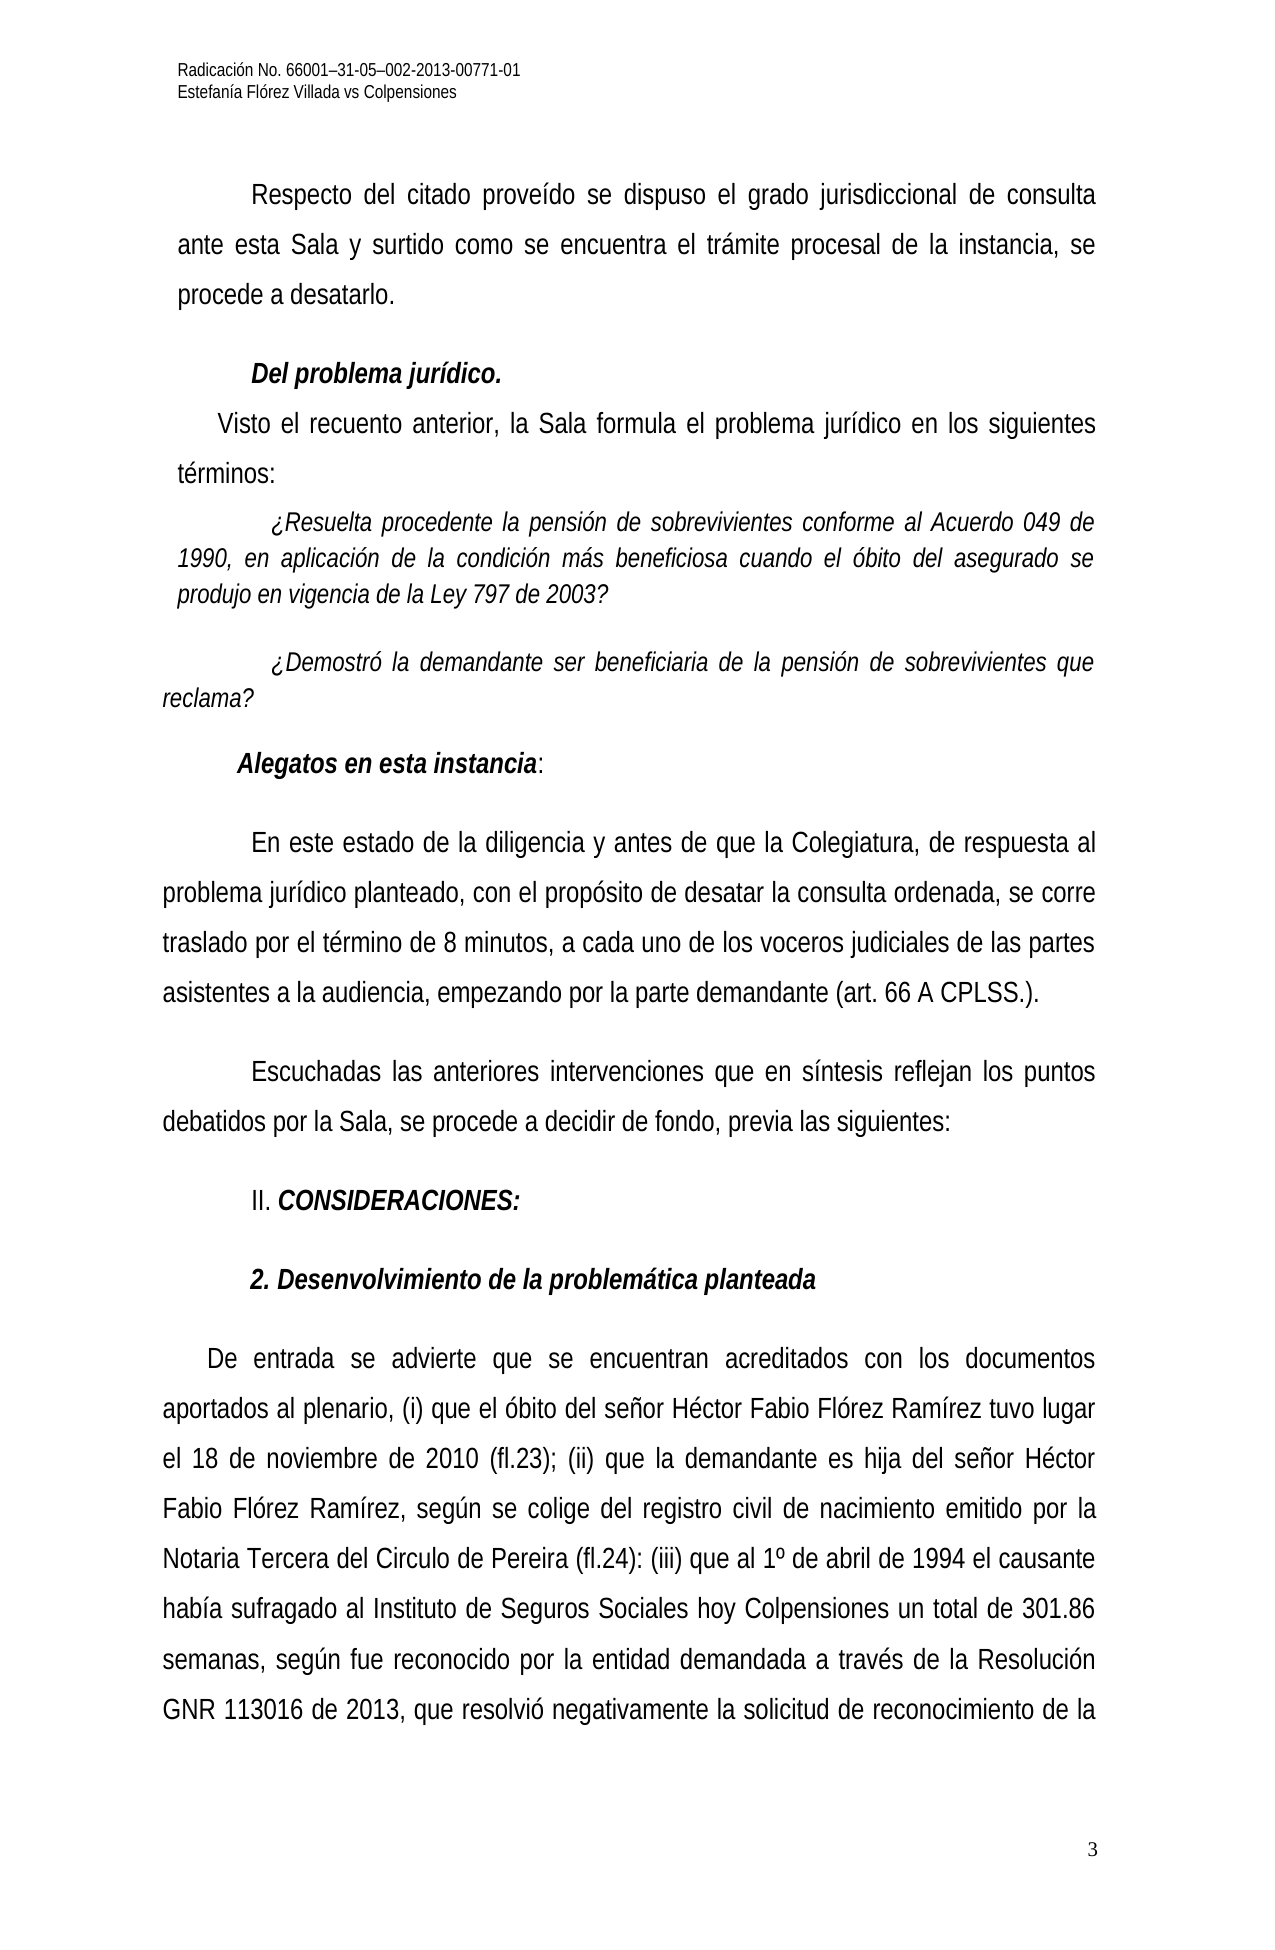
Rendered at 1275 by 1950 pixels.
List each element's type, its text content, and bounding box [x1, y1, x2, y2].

text Visto el recuento anterior, la Sala formula el problema jurídico en los siguientes términos: [177, 406, 1098, 490]
text ¿Demostró la demandante ser beneficiaria de la pensión de sobrevivientes que reclama? [162, 646, 1098, 713]
text Escuchadas las anteriores intervenciones que en síntesis reflejan los puntos debatidos por la Sala, se procede a decidir de fondo, previa las siguientes: [162, 1054, 1098, 1138]
text 2. Desenvolvimiento de la problemática planteada [162, 1262, 1098, 1296]
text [162, 1341, 1098, 1725]
text Respecto del citado proveído se dispuso el grado jurisdiccional de consulta ante esta Sala y surtido como se encuentra el trámite procesal de la instancia, se procede a desatarlo. [177, 177, 1098, 311]
text Del problema jurídico. [177, 356, 1098, 390]
text En este estado de la diligencia y antes de que la Colegiatura, de respuesta al problema jurídico planteado, con el propósito de desatar la consulta ordenada, se corre traslado por el término de 8 minutos, a cada uno de los voceros judiciales de las partes asistentes a la audiencia, empezando por la parte demandante (art. 66 A CPLSS.). [162, 825, 1098, 1009]
text ¿Resuelta procedente la pensión de sobrevivientes conforme al Acuerdo 049 de 1990, en aplicación de la condición más beneficiosa cuando el óbito del asegurado se produjo en vigencia de la Ley 797 de 2003? [177, 507, 1098, 609]
text II. CONSIDERACIONES: [162, 1183, 1098, 1217]
text Alegatos en esta instancia: [162, 746, 1098, 780]
